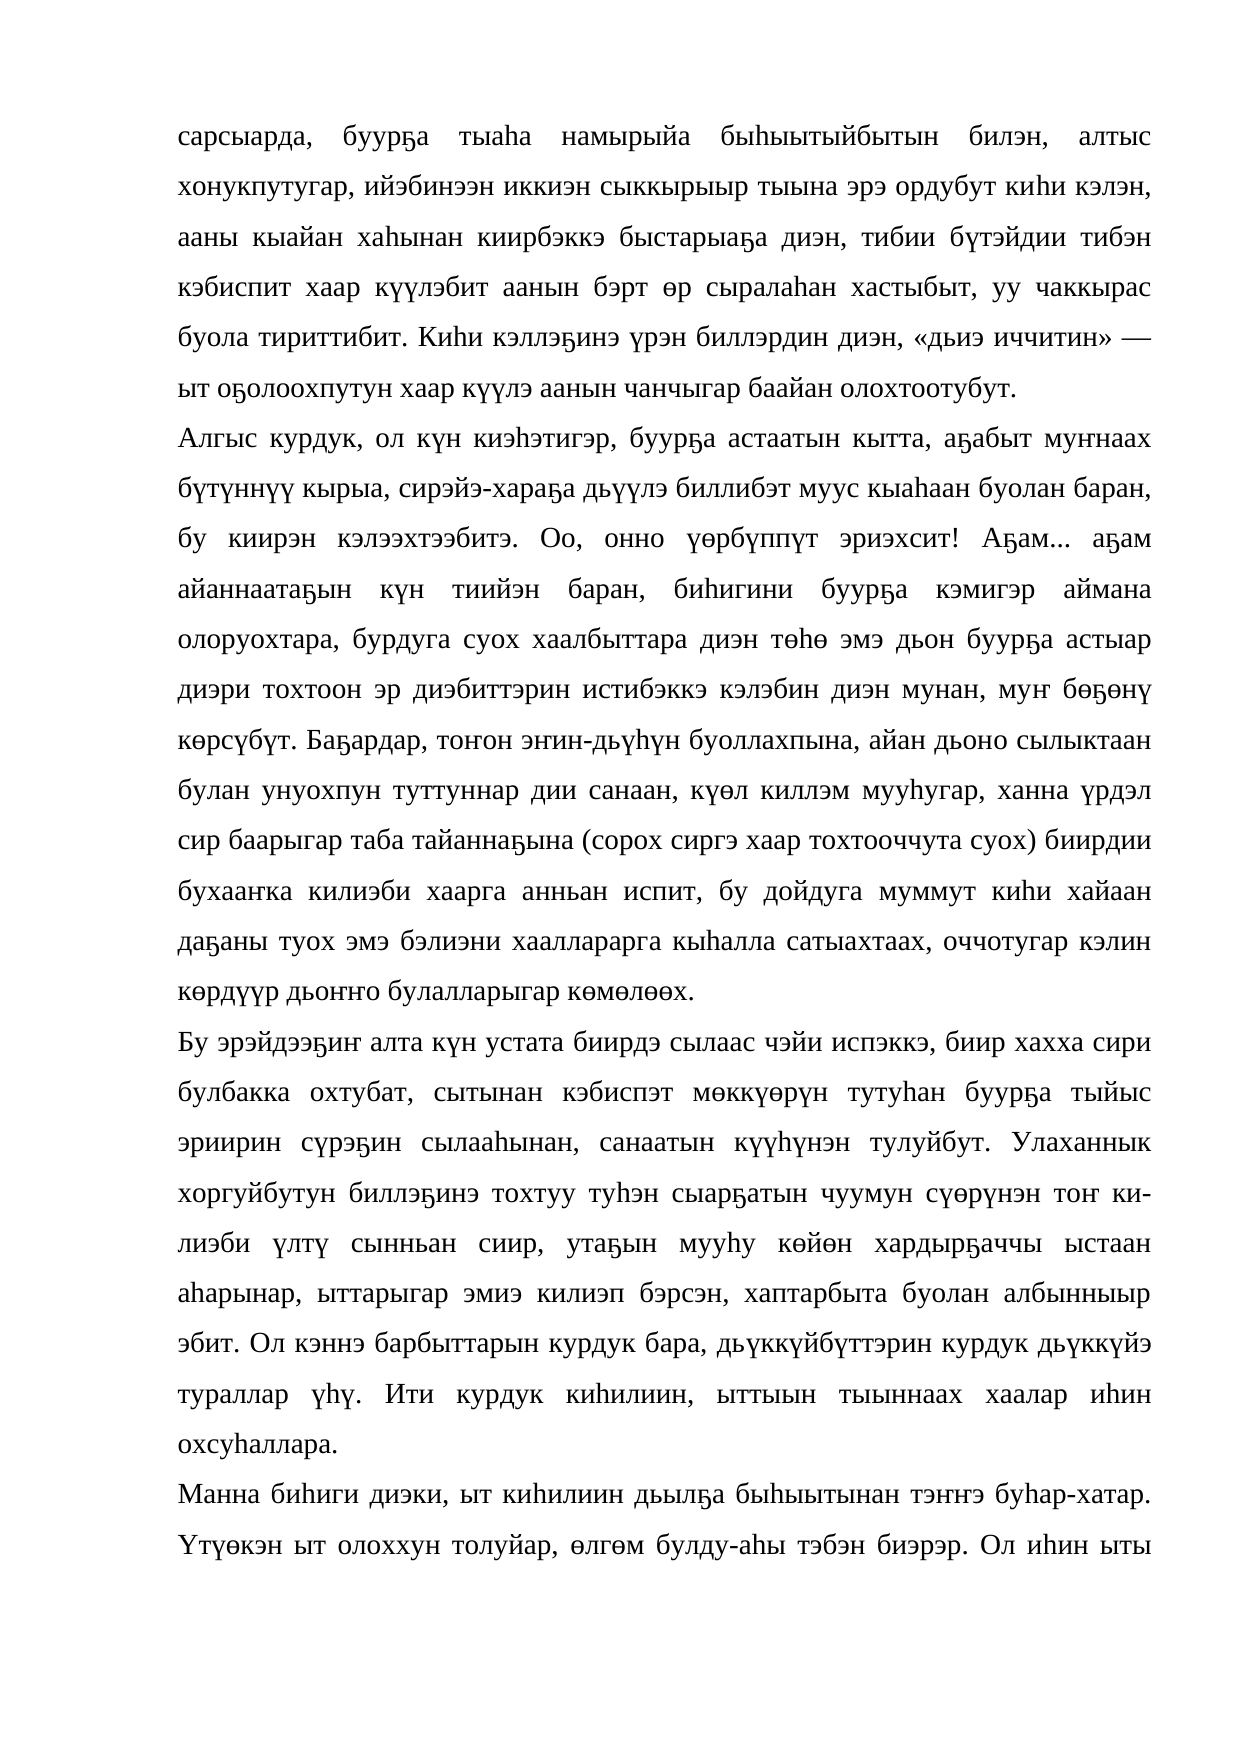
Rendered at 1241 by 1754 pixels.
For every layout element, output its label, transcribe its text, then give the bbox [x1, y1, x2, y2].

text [177, 118, 1152, 403]
text Бу эрэйдээҕиҥ алта күн устата биирдэ сылаас чэйи испэккэ, биир хахха сири булбакка охтубат, сытынан кэбиспэт мөккүөрүн тутуһан буурҕа тыйыс эриирин сүрэҕин сылааһынан, санаатын күүһүнэн тулуйбут. Улаханнык хоргуйбутун биллэҕинэ тохтуу туһэн сыарҕатын чуумун сүөрүнэн тоҥ ки- лиэби үлтү сынньан сиир, утаҕын мууһу көйөн хардырҕаччы ыстаан аһарынар, ыттарыгар эмиэ килиэп бэрсэн, хаптарбыта буолан албынныыр эбит. Ол кэннэ барбыттарын курдук бара, дьүккүйбүттэрин курдук дьүккүйэ тураллар үhү. Ити курдук киһилиин, ыттыын тыыннаах хаалар иһин охсуһаллара. [177, 1024, 1152, 1460]
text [177, 1477, 1152, 1560]
text Алгыс курдук, ол күн киэһэтигэр, буурҕа астаатын кытта, аҕабыт муҥнаах бүтүннүү кырыа, сирэйэ-хараҕа дьүүлэ биллибэт муус кыаһаан буолан баран, бу киирэн кэлээхтээбитэ. Оо, онно үөрбүппүт эриэхсит! Аҕам... аҕам айаннаатаҕын күн тиийэн баран, биһигини буурҕа кэмигэр аймана олоруохтара, бурдуга суох хаалбыттара диэн төһө эмэ дьон буурҕа астыар диэри тохтоон эр диэбиттэрин истибэккэ кэлэбин диэн мунан, муҥ бөҕөнү көрсүбүт. Баҕардар, тоҥон эҥин-дьүһүн буоллахпына, айан дьоно сылыктаан булан унуохпун туттуннар дии санаан, күөл киллэм мyyhyгap, ханна үрдэл сир баарыгар таба тайаннаҕына (сорох сиргэ хаар тохтооччута суох) биирдии бухааҥка килиэби хаарга анньан испит, бу дойдуга муммут киһи хайаан даҕаны туох эмэ бэлиэни хаалларарга кыһалла сатыахтаах, оччотугар кэлин көрдүүр дьоҥҥо булалларыгар көмөлөөх. [177, 420, 1152, 1007]
